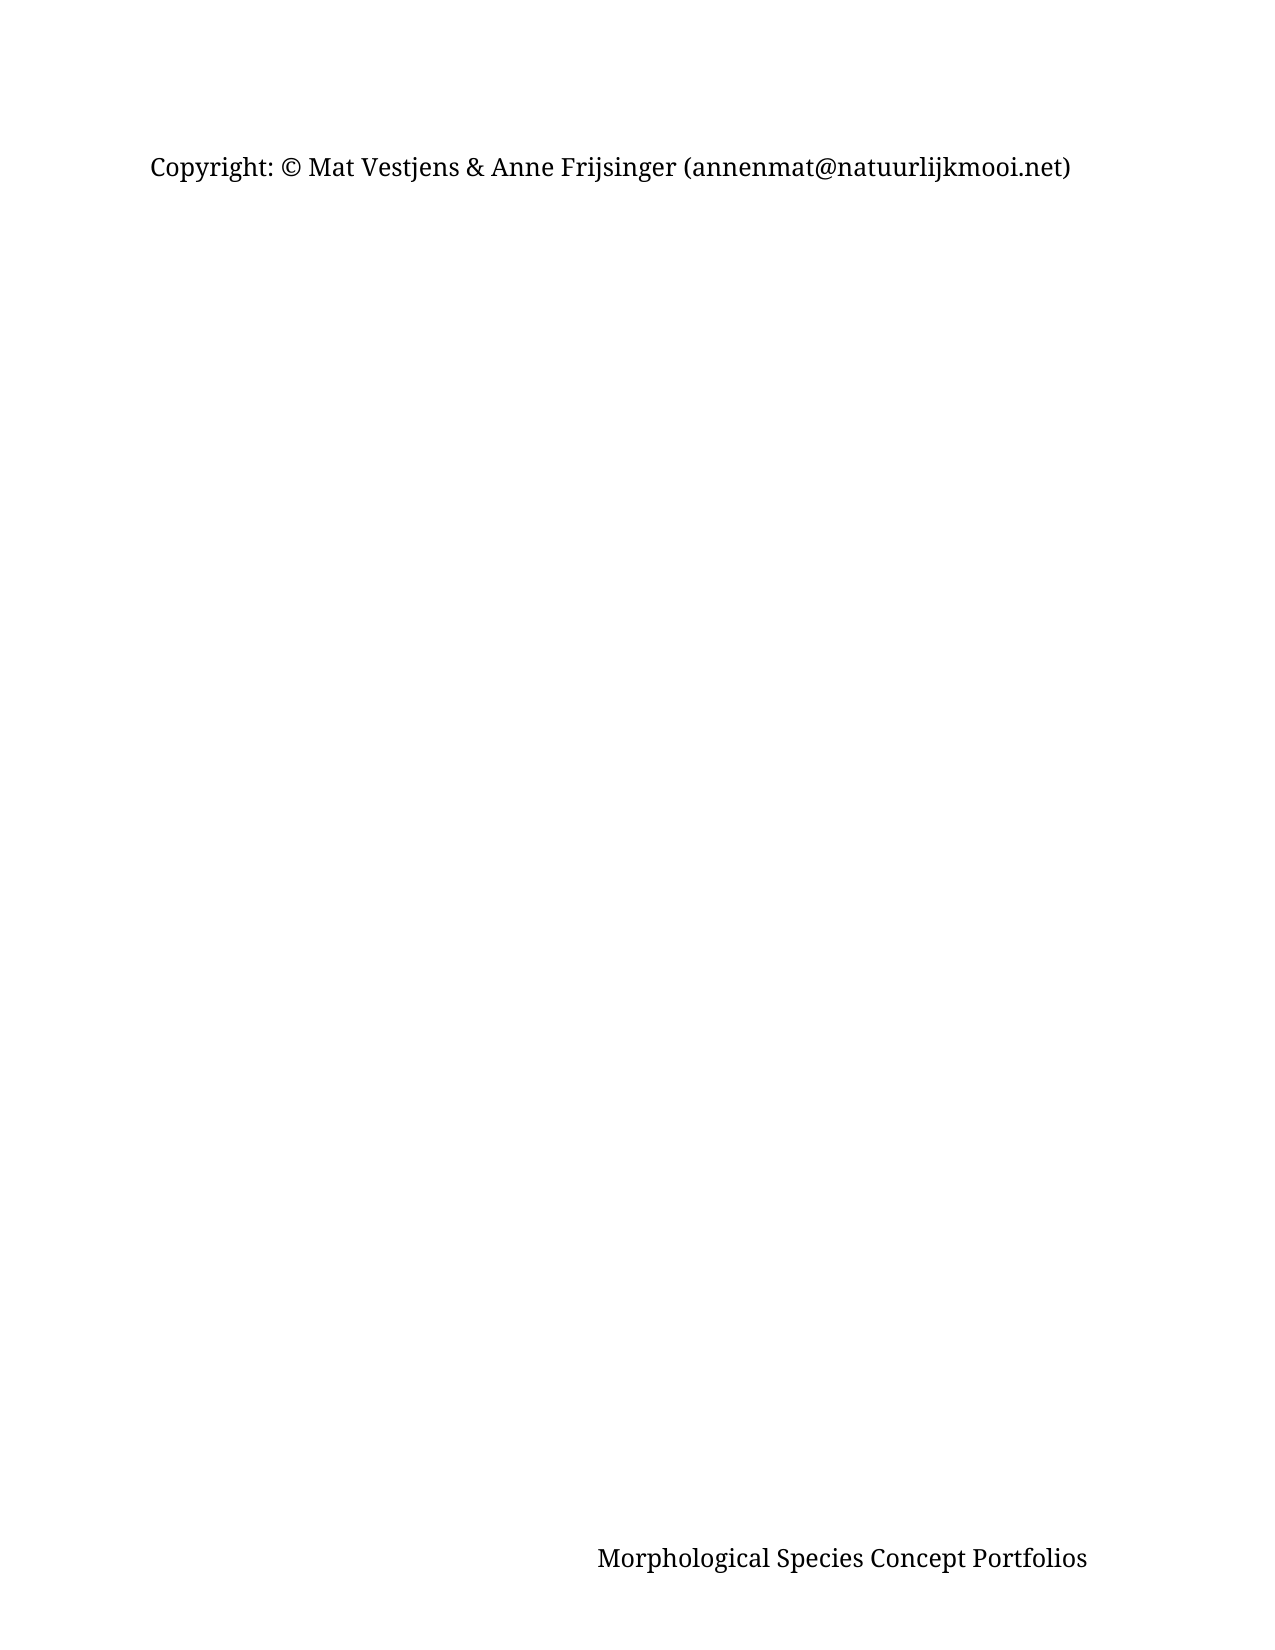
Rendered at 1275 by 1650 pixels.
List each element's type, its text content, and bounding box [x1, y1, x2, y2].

text Copyright: © Mat Vestjens & Anne Frijsinger (annenmat@natuurlijkmooi.net) [150, 150, 1125, 184]
